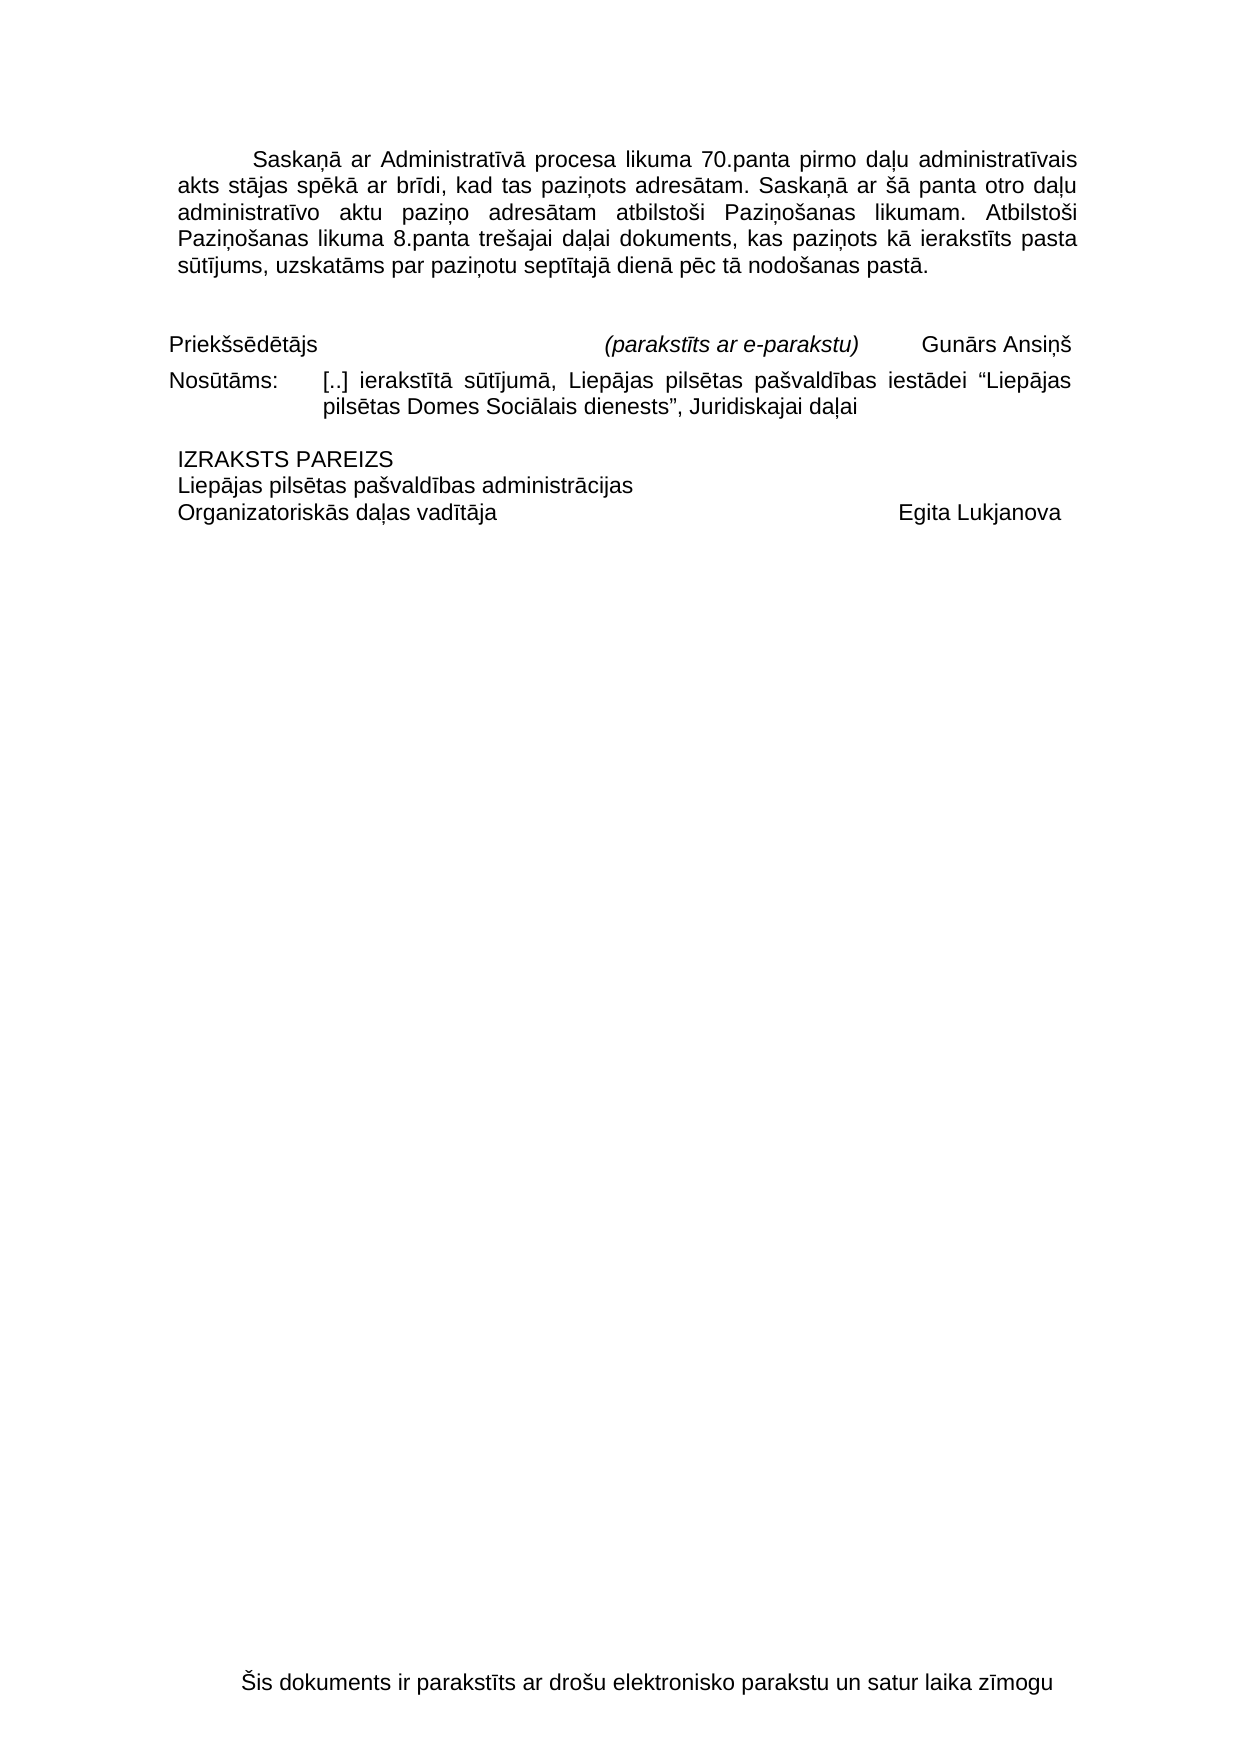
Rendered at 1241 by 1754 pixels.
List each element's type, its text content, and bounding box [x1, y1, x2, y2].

table_header Priekšsēdētājs (parakstīts ar e-parakstu) [163, 331, 871, 367]
text IZRAKSTS PAREIZS [177, 446, 1078, 472]
table_cell Nosūtāms: [163, 367, 316, 446]
text Saskaņā ar Administratīvā procesa likuma 70.panta pirmo daļu administratīvais akts stājas spēkā ar brīdi, kad tas paziņots adresātam. Saskaņā ar šā panta otro daļu administratīvo aktu paziņo adresātam atbilstoši Paziņošanas likumam. Atbilstoši Paziņošanas likuma 8.panta trešajai daļai dokuments, kas paziņots kā ierakstīts pasta sūtījums, uzskatāms par paziņotu septītajā dienā pēc tā nodošanas pastā. [177, 146, 1078, 278]
text Liepājas pilsētas pašvaldības administrācijas [177, 472, 1078, 498]
table_header Gunārs Ansiņš [871, 331, 1078, 367]
text Organizatoriskās daļas vadītāja Egita Lukjanova [177, 498, 1078, 525]
table_cell [..] ierakstītā sūtījumā, Liepājas pilsētas pašvaldības iestādei “Liepājas pilsētas Domes Sociālais dienests”, Juridiskajai daļai [316, 367, 1078, 446]
